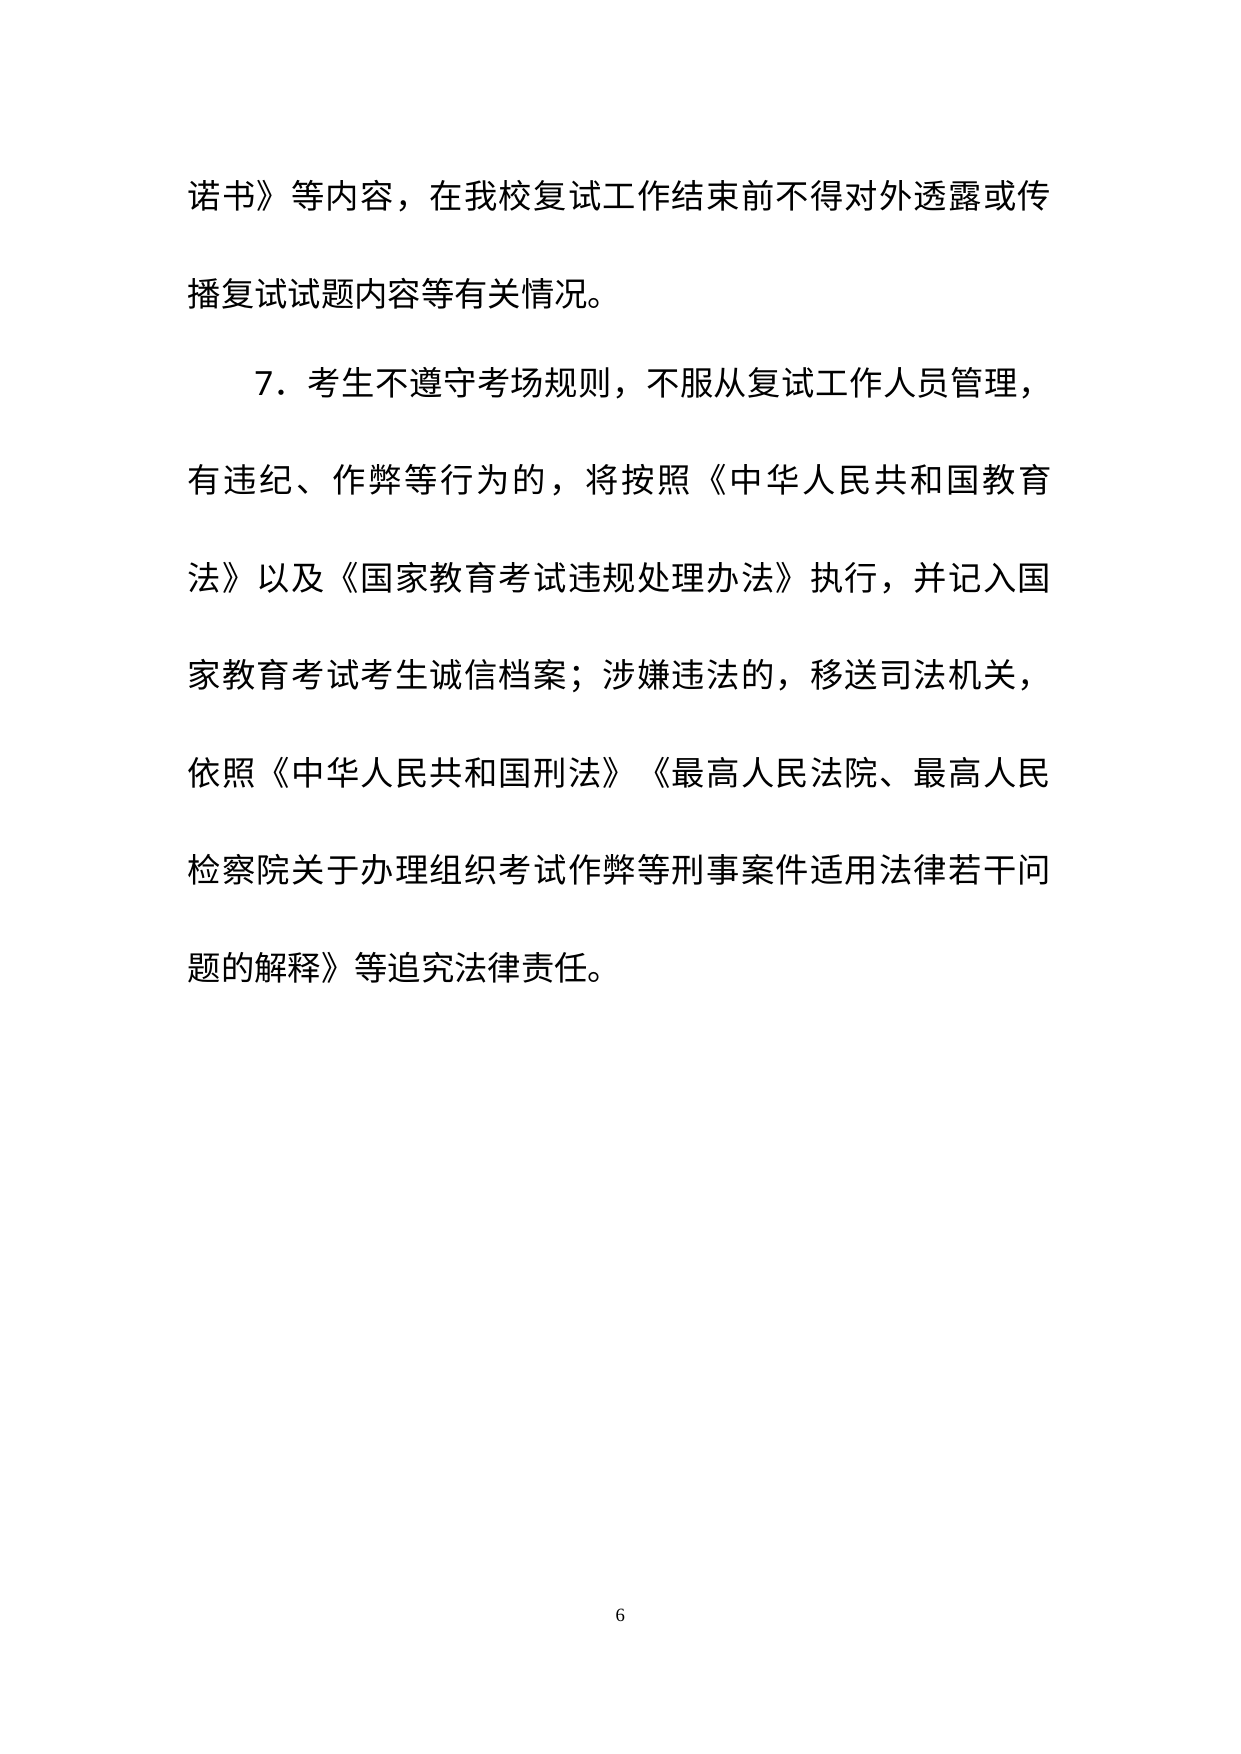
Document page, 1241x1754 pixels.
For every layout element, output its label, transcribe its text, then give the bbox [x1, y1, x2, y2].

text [187, 162, 1053, 324]
text 7．考生不遵守考场规则，不服从复试工作人员管理，有违纪、作弊等行为的，将按照《中华人民共和国教育法》以及《国家教育考试违规处理办法》执行，并记入国家教育考试考生诚信档案；涉嫌违法的，移送司法机关，依照《中华人民共和国刑法》《最高人民法院、最高人民检察院关于办理组织考试作弊等刑事案件适用法律若干问题的解释》等追究法律责任。 [187, 348, 1053, 998]
